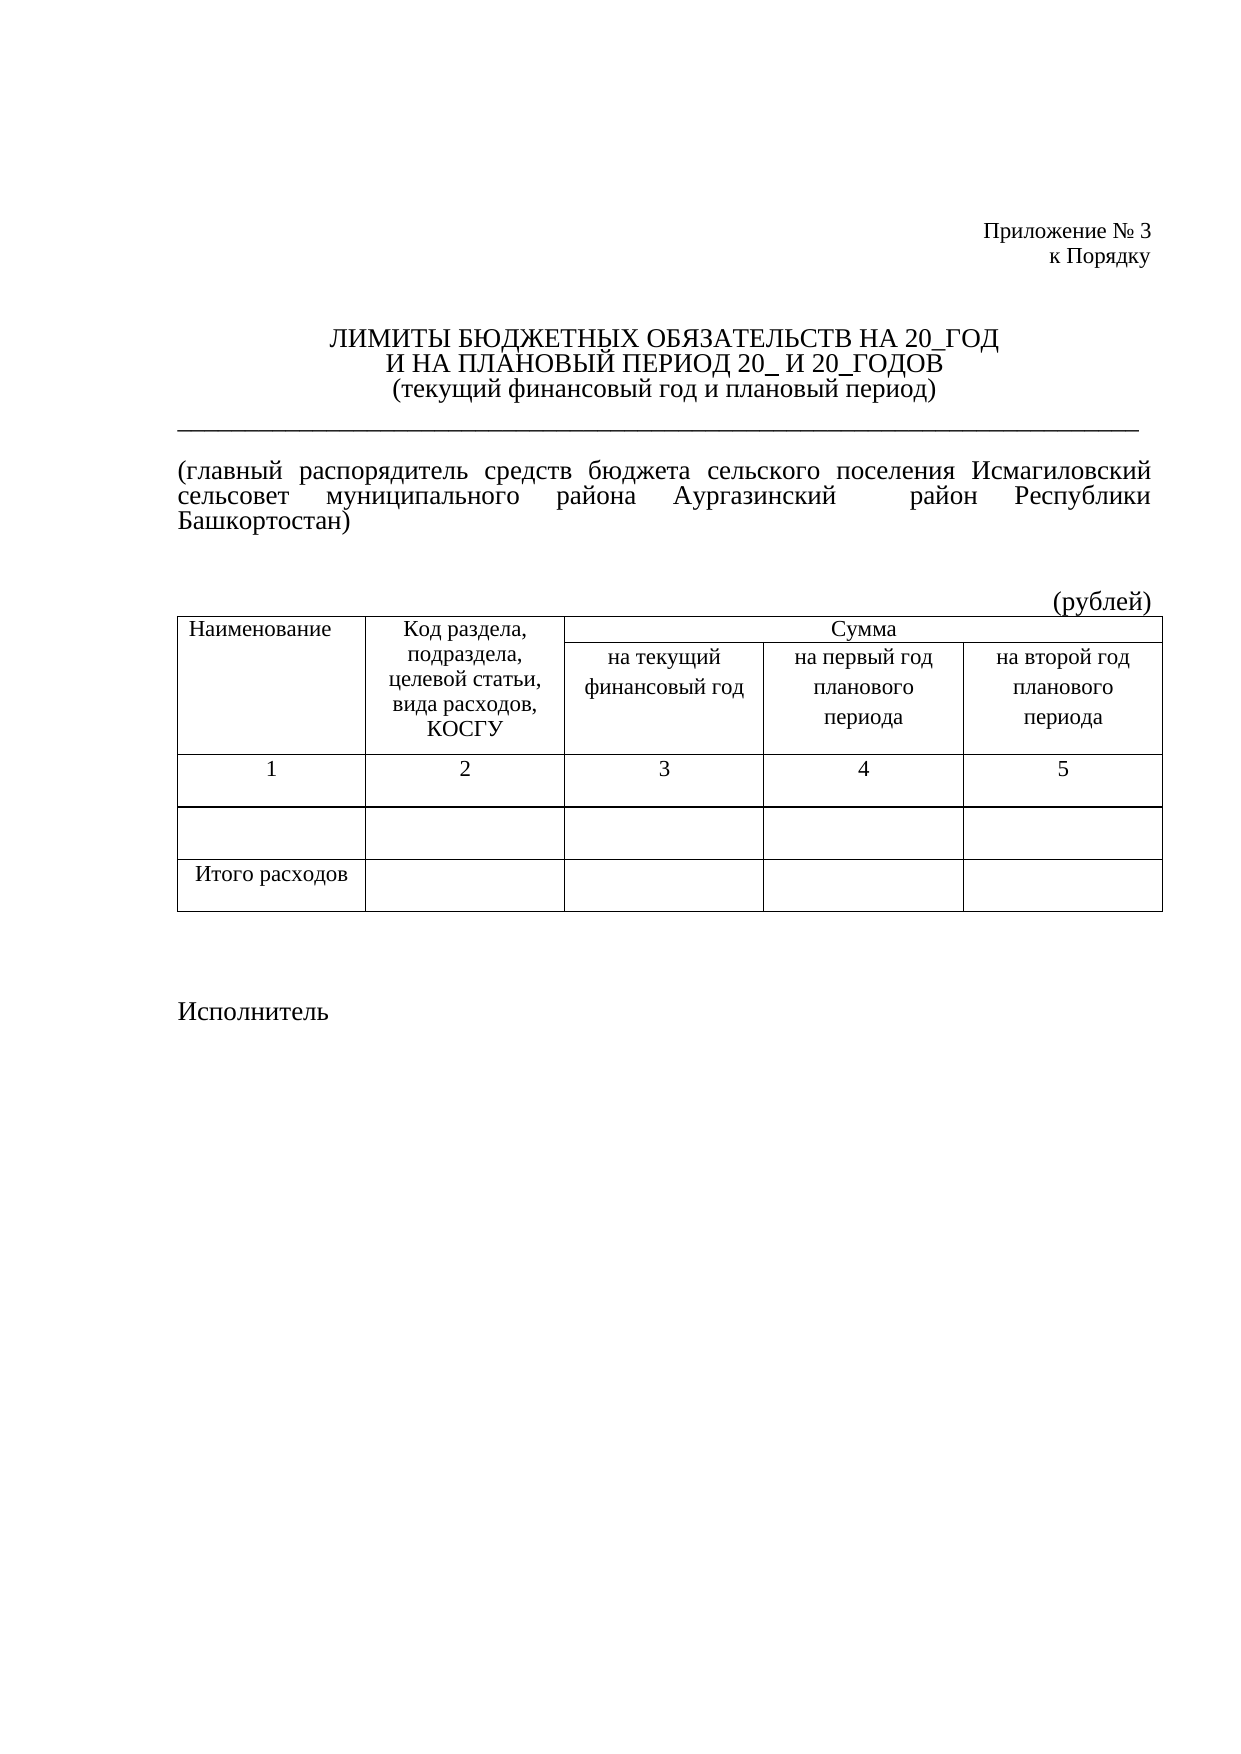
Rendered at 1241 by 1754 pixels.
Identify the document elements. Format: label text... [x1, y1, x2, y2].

table_cell 5 [964, 755, 1162, 806]
table_cell на первый год планового периода [764, 643, 963, 754]
table_cell [964, 808, 1162, 858]
text _______________________________________________________________________ [177, 403, 1152, 434]
table_cell 2 [366, 755, 564, 806]
table_header Код раздела, подраздела, целевой статьи, вида расходов, КОСГУ [366, 617, 564, 754]
table_header Наименование [178, 617, 365, 754]
table_cell [366, 808, 564, 858]
text к Порядку [177, 243, 1152, 268]
table_cell [565, 808, 763, 858]
table_cell на текущий финансовый год [565, 643, 763, 754]
table_header Сумма [565, 617, 1162, 642]
text Исполнитель [177, 995, 1152, 1026]
table_cell на второй год планового периода [964, 643, 1162, 754]
table_cell [764, 860, 963, 911]
text Приложение № 3 [177, 218, 1152, 243]
table_cell [964, 860, 1162, 911]
table_cell 3 [565, 755, 763, 806]
text ЛИМИТЫ БЮДЖЕТНЫХ ОБЯЗАТЕЛЬСТВ НА 20_ГОД [177, 328, 1152, 353]
text И НА ПЛАНОВЫЙ ПЕРИОД 20_ И 20_ГОДОВ [177, 353, 1152, 378]
table_cell [178, 808, 365, 858]
table_cell [366, 860, 564, 911]
text (рублей) [177, 591, 1152, 616]
text (текущий финансовый год и плановый период) [518, 378, 1152, 403]
table_cell [565, 860, 763, 911]
table_cell 4 [764, 755, 963, 806]
text (главный распорядитель средств бюджета сельского поселения Исмагиловский сельсовет муниципального района Аургазинский район Республики Башкортостан) [177, 459, 1152, 534]
table_cell [764, 808, 963, 858]
table_cell 1 [178, 755, 365, 806]
table_cell Итого расходов [178, 860, 365, 911]
text (текущий финансовый год и плановый период) [177, 378, 516, 403]
